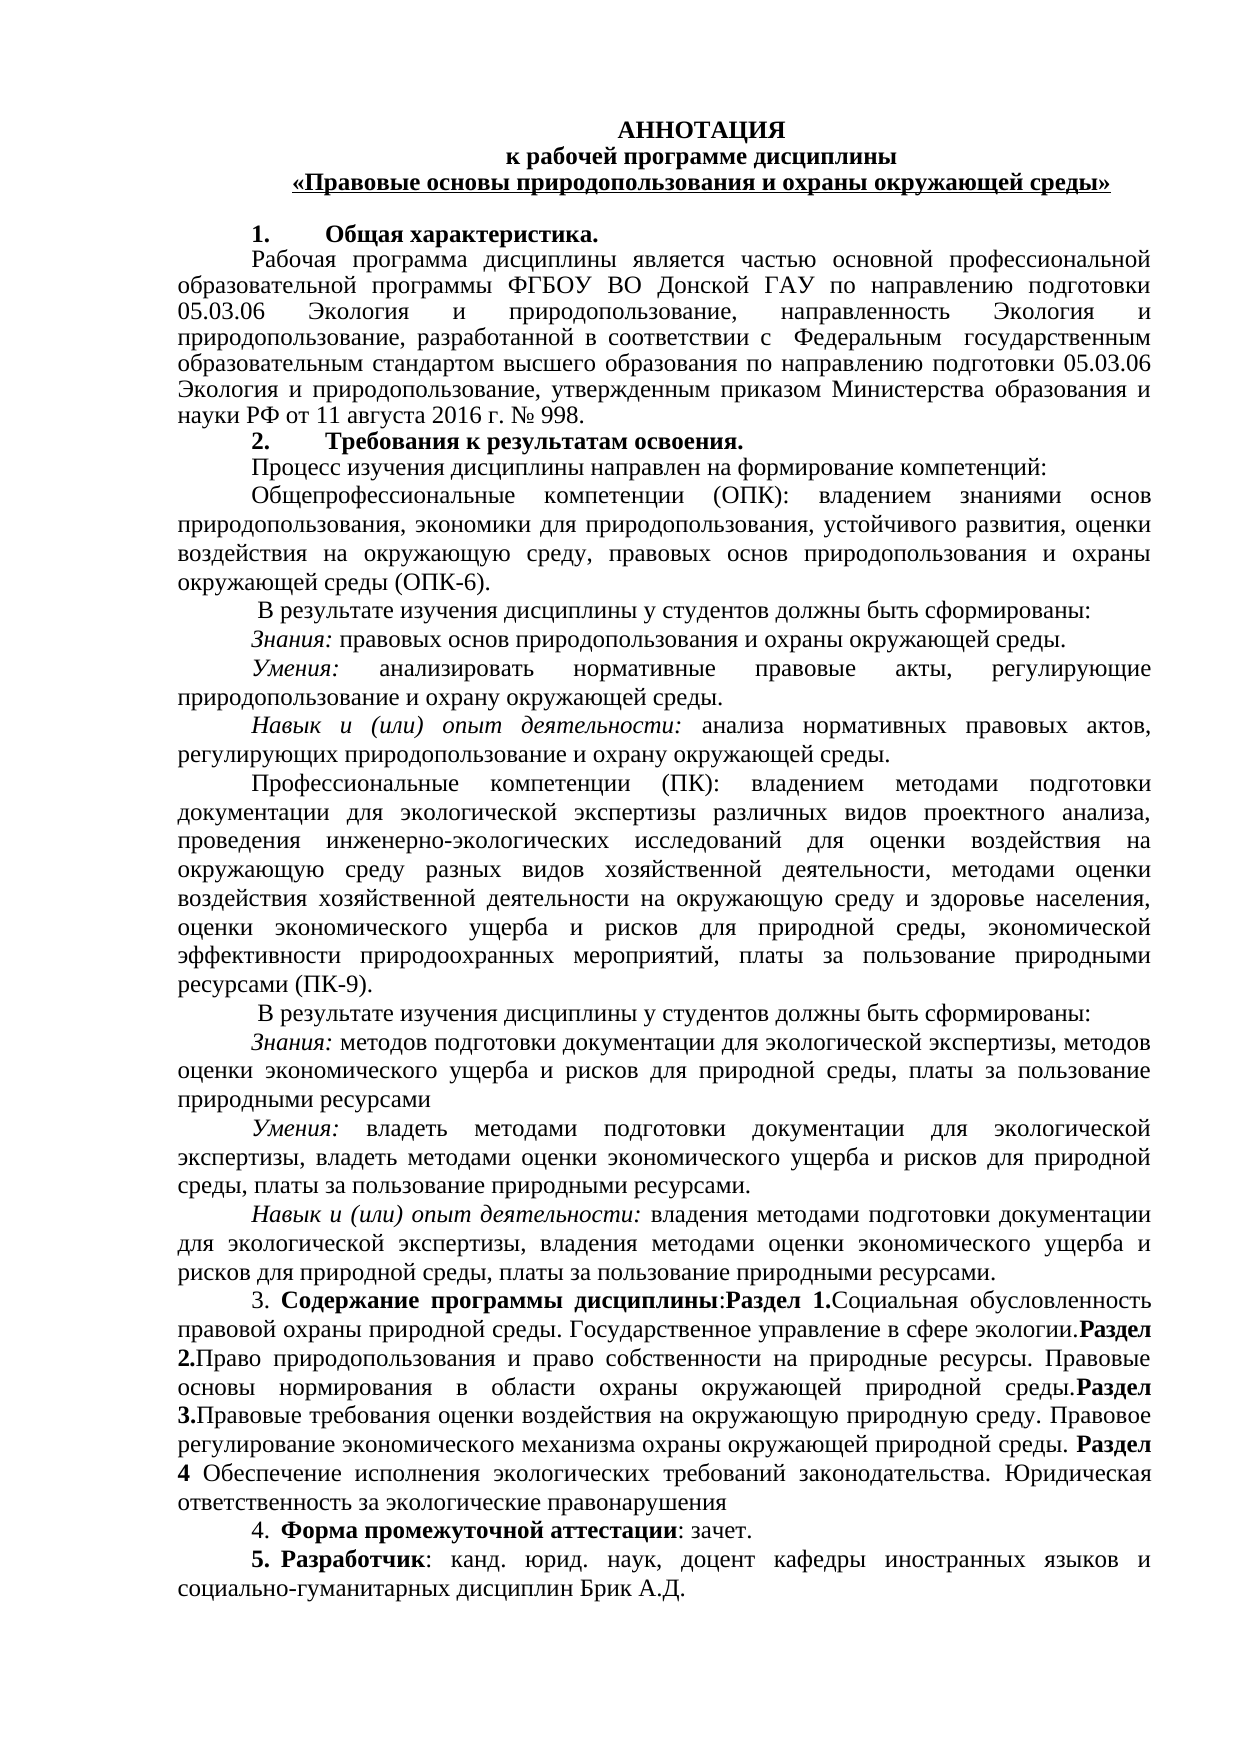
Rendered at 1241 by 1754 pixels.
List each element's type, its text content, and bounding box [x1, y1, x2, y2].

list В результате изучения дисциплины у студентов должны быть сформированы: [183, 595, 1152, 624]
list Общая характеристика. [177, 221, 1152, 247]
text Умения: анализировать нормативные правовые акты, регулирующие природопользование и охрану окружающей среды. [177, 653, 1152, 710]
text Знания: правовых основ природопользования и охраны окружающей среды. [177, 624, 1152, 653]
text Рабочая программа дисциплины является частью основной профессиональной образовательной программы ФГБОУ ВО Донской ГАУ по направлению подготовки 05.03.06 Экология и природопользование, направленность Экология и природопользование, разработанной в соответствии с Федеральным государственным образовательным стандартом высшего образования по направлению подготовки 05.03.06 Экология и природопользование, утвержденным приказом Министерства образования и науки РФ от 11 августа 2016 г. № 998. [177, 247, 1152, 429]
text Умения: владеть методами подготовки документации для экологической экспертизы, владеть методами оценки экономического ущерба и рисков для природной среды, платы за пользование природными ресурсами. [177, 1113, 1152, 1199]
text Знания: методов подготовки документации для экологической экспертизы, методов оценки экономического ущерба и рисков для природной среды, платы за пользование природными ресурсами [177, 1027, 1152, 1113]
list Требования к результатам освоения. [177, 429, 1152, 454]
list Навык и (или) опыт деятельности: владения методами подготовки документации для экологической экспертизы, владения методами оценки экономического ущерба и рисков для природной среды, платы за пользование природными ресурсами. [177, 1199, 1152, 1285]
list Форма промежуточной аттестации: зачет. [177, 1515, 1152, 1544]
text «Правовые основы природопользования и охраны окружающей среды» [177, 170, 1152, 196]
text Общепрофессиональные компетенции (ОПК): владением знаниями основ природопользования, экономики для природопользования, устойчивого развития, оценки воздействия на окружающую среду, правовых основ природопользования и охраны окружающей среды (ОПК-6). [177, 480, 1152, 595]
text Процесс изучения дисциплины направлен на формирование компетенций: [177, 454, 1152, 480]
list Разработчик: канд. юрид. наук, доцент кафедры иностранных языков и социально-гуманитарных дисциплин Брик А.Д. [177, 1544, 1152, 1602]
list В результате изучения дисциплины у студентов должны быть сформированы: [183, 998, 1152, 1027]
list Содержание программы дисциплины:Раздел 1.Социальная обусловленность правовой охраны природной среды. Государственное управление в сфере экологии.Раздел 2.Право природопользования и право собственности на природные ресурсы. Правовые основы нормирования в области охраны окружающей природной среды.Раздел 3.Правовые требования оценки воздействия на окружающую природную среду. Правовое регулирование экономического механизма охраны окружающей природной среды. Раздел 4 Обеспечение исполнения экологических требований законодательства. Юридическая ответственность за экологические правонарушения [177, 1285, 1152, 1515]
text Навык и (или) опыт деятельности: анализа нормативных правовых актов, регулирующих природопользование и охрану окружающей среды. [177, 710, 1152, 768]
text Профессиональные компетенции (ПК): владением методами подготовки документации для экологической экспертизы различных видов проектного анализа, проведения инженерно-экологических исследований для оценки воздействия на окружающую среду разных видов хозяйственной деятельности, методами оценки воздействия хозяйственной деятельности на окружающую среду и здоровье населения, оценки экономического ущерба и рисков для природной среды, экономической эффективности природоохранных мероприятий, платы за пользование природными ресурсами (ПК-9). [177, 768, 1152, 998]
text к рабочей программе дисциплины [177, 144, 1152, 170]
text АННОТАЦИЯ [177, 118, 1152, 144]
